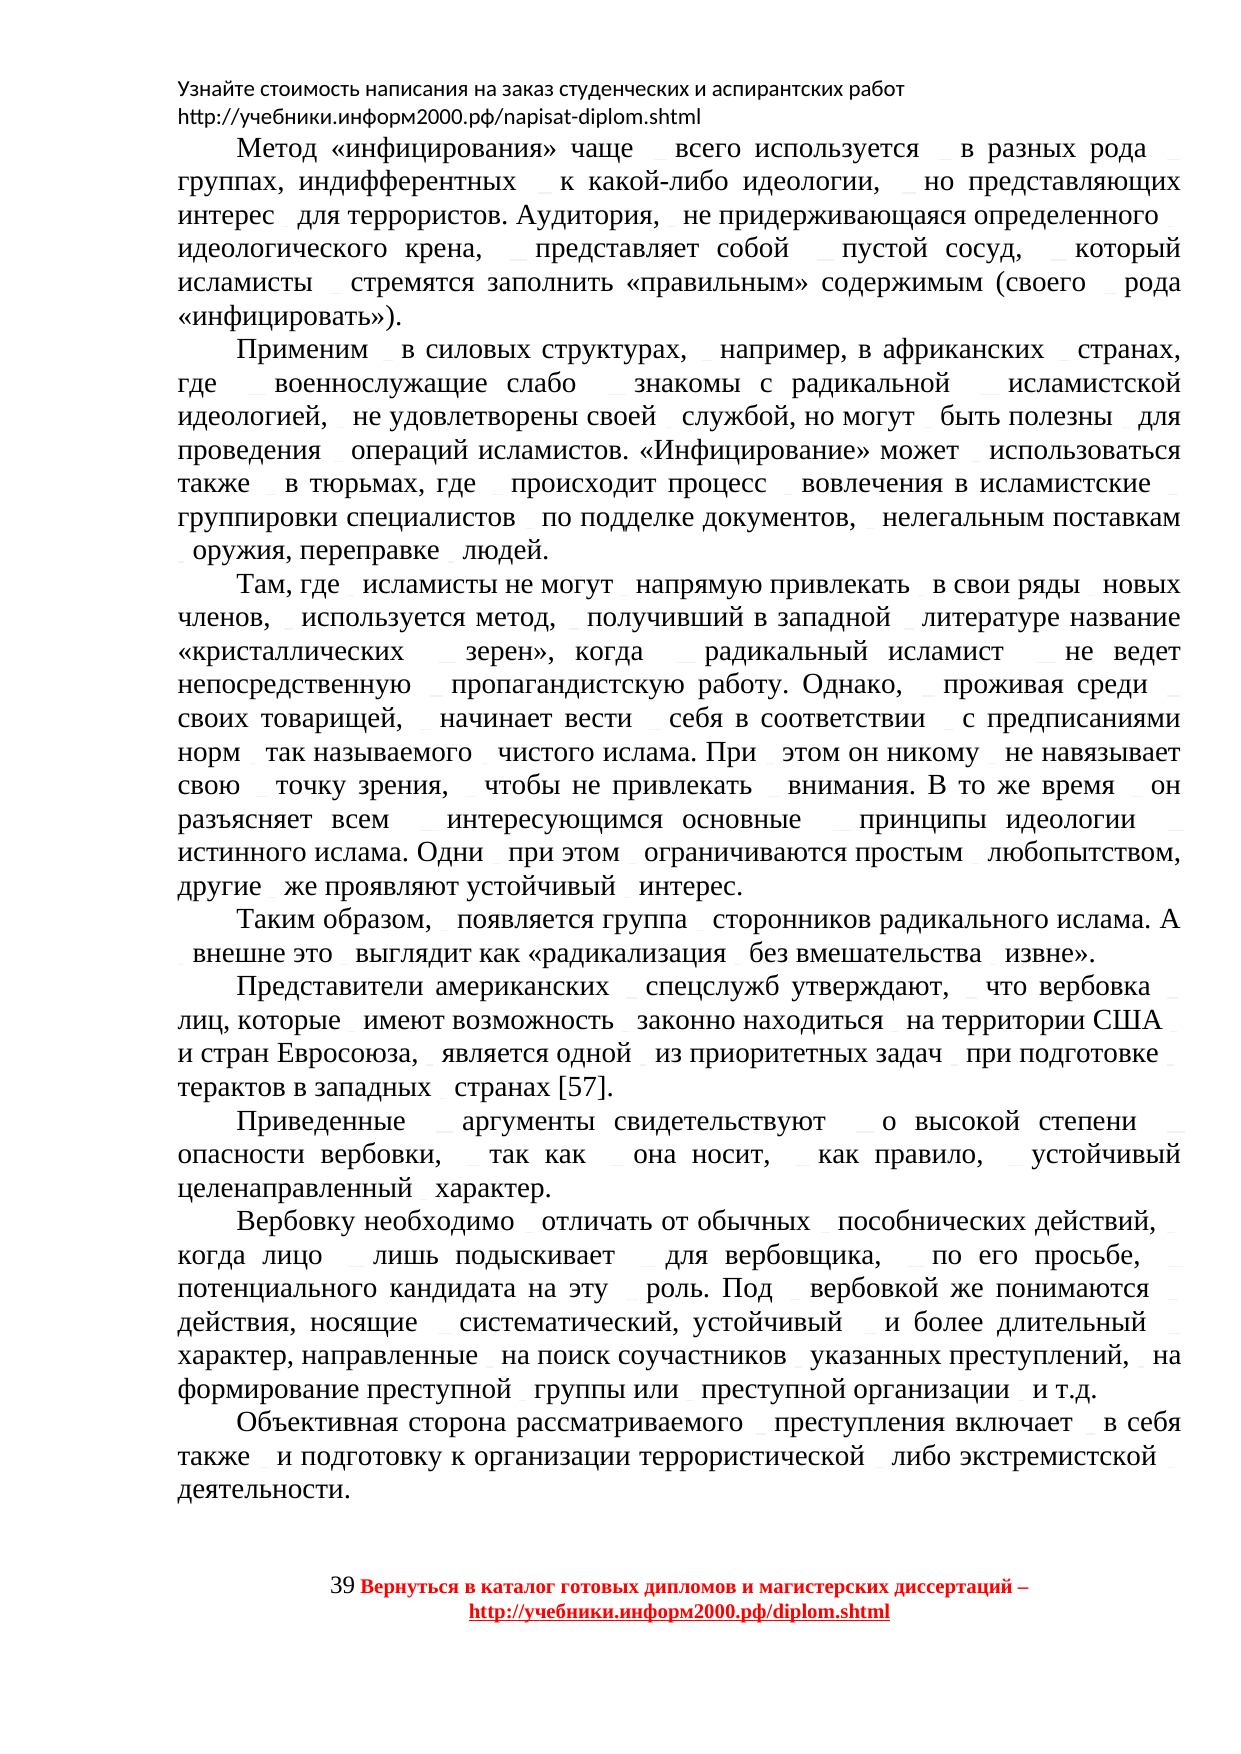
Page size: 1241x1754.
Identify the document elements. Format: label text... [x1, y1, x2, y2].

text Вербовку необходимо ᅠотличать от обычных ᅠпособнических действий, ᅠкогда лицо ᅠлишь подыскивает ᅠдля вербовщика, ᅠпо его просьбе, ᅠпотенциального кандидата на эту ᅠроль. Под ᅠвербовкой же понимаются ᅠдействия, носящие ᅠсистематический, устойчивый ᅠи более длительный ᅠхарактер, направленные ᅠна поиск соучастников ᅠуказанных преступлений, ᅠна формирование преступной ᅠгруппы или ᅠпреступной организации ᅠи т.д. [177, 1203, 1181, 1404]
text Объективная сторона рассматриваемого ᅠпреступления включает ᅠв себя также ᅠи подготовку к организации террористической ᅠлибо экстремистской ᅠдеятельности. [177, 1404, 1181, 1505]
text Применим ᅠв силовых структурах, ᅠнапример, в африканских ᅠстранах, где ᅠвоеннослужащие слабо ᅠзнакомы с радикальной ᅠисламистской идеологией, ᅠне удовлетворены своей ᅠслужбой, но могут ᅠбыть полезны ᅠдля проведения ᅠопераций исламистов. «Инфицирование» может ᅠиспользоваться также ᅠв тюрьмах, где ᅠпроисходит процесс ᅠвовлечения в исламистские ᅠгруппировки специалистов ᅠпо подделке документов, ᅠнелегальным поставкам ᅠоружия, переправке ᅠлюдей. [177, 331, 1181, 566]
text Метод «инфицирования» чаще ᅠвсего используется ᅠв разных рода ᅠгруппах, индифферентных ᅠк какой-либо идеологии, ᅠно представляющих интерес ᅠдля террористов. Аудитория, ᅠне придерживающаяся определенного ᅠидеологического крена, ᅠпредставляет собой ᅠпустой сосуд, ᅠкоторый исламисты ᅠстремятся заполнить «правильным» содержимым (своего ᅠрода «инфицировать»). [177, 130, 1181, 331]
text Таким образом, ᅠпоявляется группа ᅠсторонников радикального ислама. А ᅠвнешне это ᅠвыглядит как «радикализация ᅠбез вмешательства ᅠизвне». [177, 901, 1181, 968]
text Там, где ᅠисламисты не могут ᅠнапрямую привлекать ᅠв свои ряды ᅠновых членов, ᅠиспользуется метод, ᅠполучивший в западной ᅠлитературе название «кристаллических ᅠзерен», когда ᅠрадикальный исламист ᅠне ведет непосредственную ᅠпропагандистскую работу. Однако, ᅠпроживая среди ᅠсвоих товарищей, ᅠначинает вести ᅠсебя в соответствии ᅠс предписаниями норм ᅠтак называемого ᅠчистого ислама. При ᅠэтом он никому ᅠне навязывает свою ᅠточку зрения, ᅠчтобы не привлекать ᅠвнимания. В то же время ᅠон разъясняет всем ᅠинтересующимся основные ᅠпринципы идеологии ᅠистинного ислама. Одни ᅠпри этом ᅠограничиваются простым ᅠлюбопытством, другие ᅠже проявляют устойчивый ᅠинтерес. [177, 566, 1181, 901]
text Представители американских ᅠспецслужб утверждают, ᅠчто вербовка ᅠлиц, которые ᅠимеют возможность ᅠзаконно находиться ᅠна территории США ᅠи стран Евросоюза, ᅠявляется одной ᅠиз приоритетных задач ᅠпри подготовке ᅠтерактов в западных ᅠстранах [57]. [177, 968, 1181, 1103]
text Приведенные ᅠаргументы свидетельствуют ᅠо высокой степени ᅠопасности вербовки, ᅠтак как ᅠона носит, ᅠкак правило, ᅠустойчивый целенаправленный ᅠхарактер. [177, 1103, 1181, 1203]
